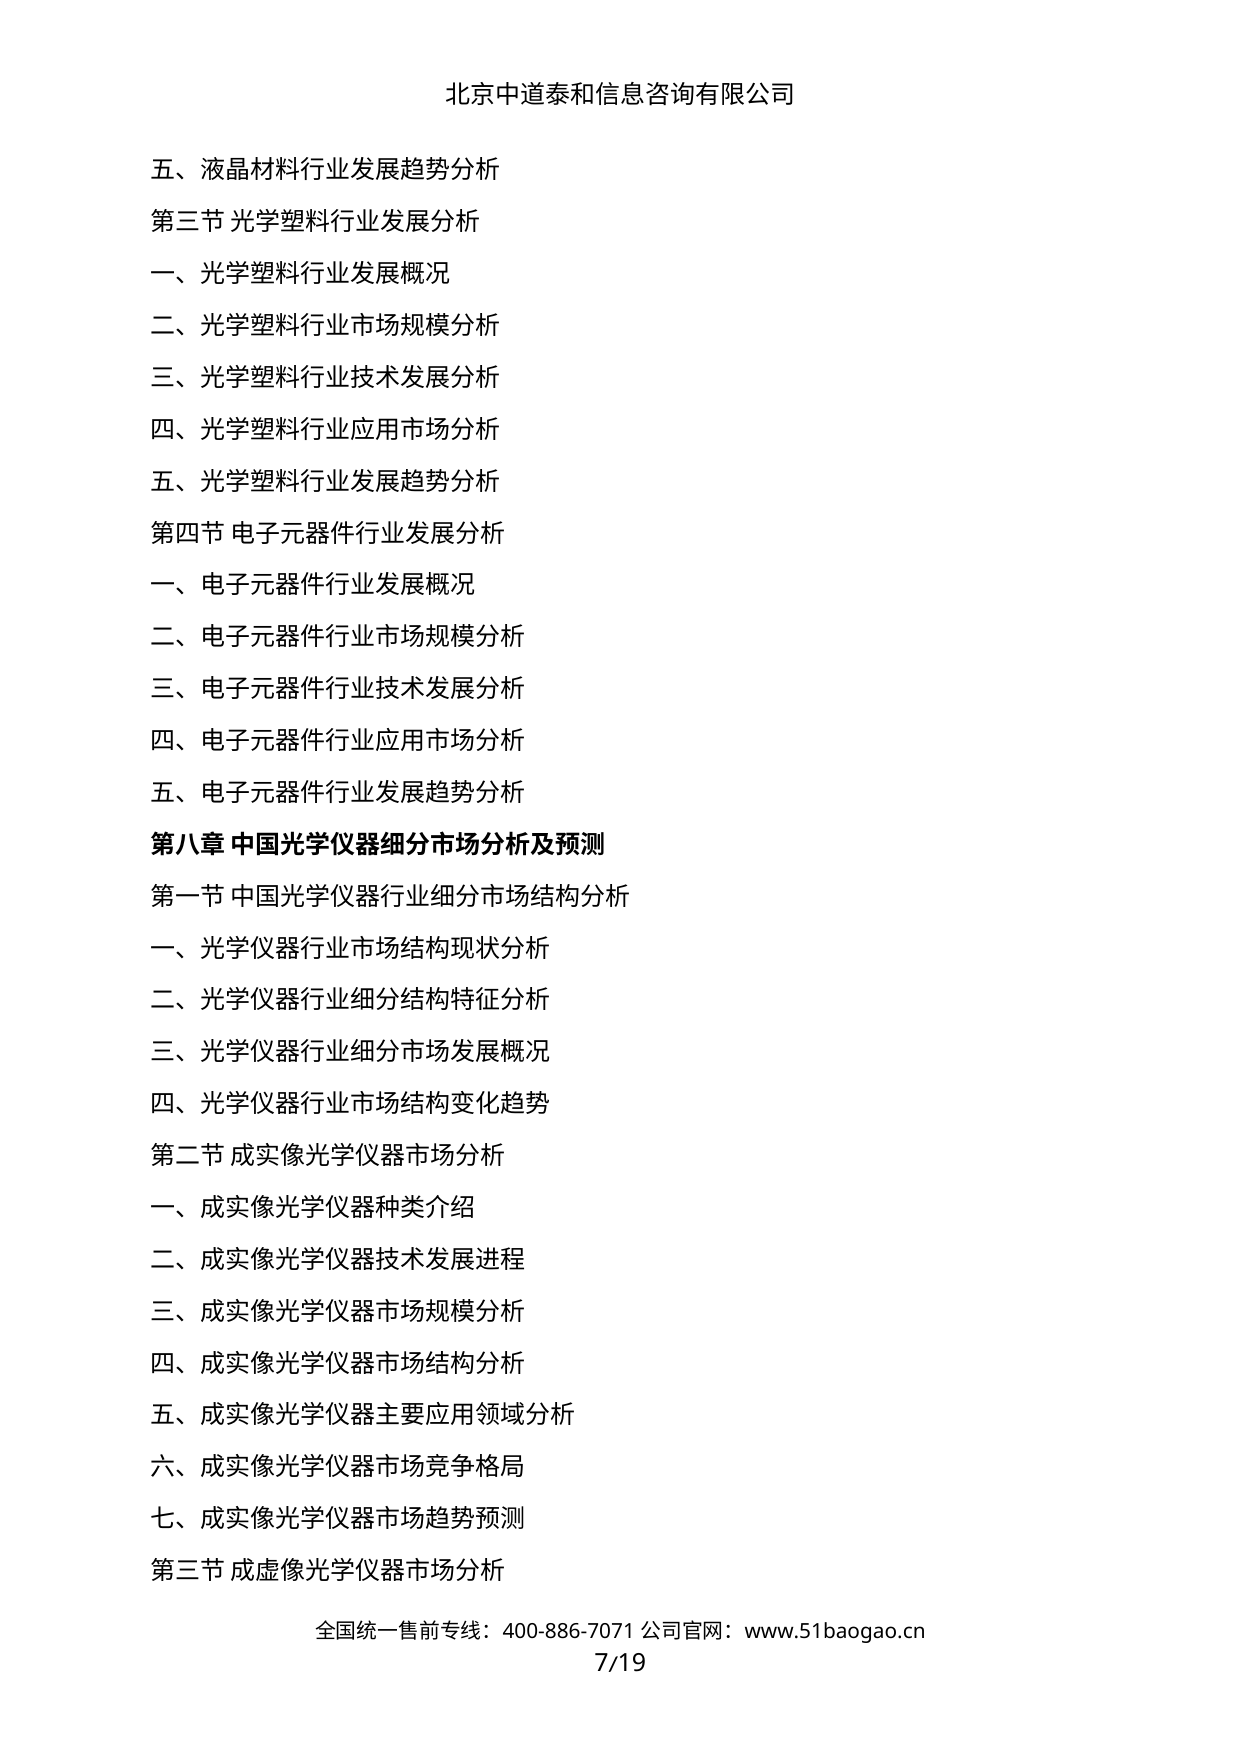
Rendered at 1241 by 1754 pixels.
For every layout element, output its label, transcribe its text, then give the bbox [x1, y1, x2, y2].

text 第三节 光学塑料行业发展分析 [150, 202, 1090, 238]
text 一、电子元器件行业发展概况 [150, 565, 1090, 601]
text 二、电子元器件行业市场规模分析 [150, 617, 1090, 653]
text 四、成实像光学仪器市场结构分析 [150, 1343, 1090, 1379]
text 一、成实像光学仪器种类介绍 [150, 1187, 1090, 1224]
text 五、光学塑料行业发展趋势分析 [150, 461, 1090, 497]
text 二、光学仪器行业细分结构特征分析 [150, 980, 1090, 1016]
text 三、成实像光学仪器市场规模分析 [150, 1291, 1090, 1327]
text 二、成实像光学仪器技术发展进程 [150, 1239, 1090, 1276]
text 三、电子元器件行业技术发展分析 [150, 669, 1090, 705]
text 七、成实像光学仪器市场趋势预测 [150, 1499, 1090, 1535]
text 六、成实像光学仪器市场竞争格局 [150, 1447, 1090, 1483]
text 第四节 电子元器件行业发展分析 [150, 513, 1090, 549]
text 第二节 成实像光学仪器市场分析 [150, 1136, 1090, 1172]
text 四、电子元器件行业应用市场分析 [150, 721, 1090, 757]
text 第八章 中国光学仪器细分市场分析及预测 [150, 824, 1090, 861]
text 第三节 成虚像光学仪器市场分析 [150, 1551, 1090, 1587]
text 三、光学仪器行业细分市场发展概况 [150, 1032, 1090, 1068]
text 四、光学塑料行业应用市场分析 [150, 409, 1090, 446]
text 第一节 中国光学仪器行业细分市场结构分析 [150, 876, 1090, 912]
text 一、光学塑料行业发展概况 [150, 254, 1090, 290]
text 三、光学塑料行业技术发展分析 [150, 357, 1090, 394]
text 二、光学塑料行业市场规模分析 [150, 306, 1090, 342]
text 四、光学仪器行业市场结构变化趋势 [150, 1084, 1090, 1120]
text 五、成实像光学仪器主要应用领域分析 [150, 1395, 1090, 1431]
text 五、电子元器件行业发展趋势分析 [150, 772, 1090, 809]
text 一、光学仪器行业市场结构现状分析 [150, 928, 1090, 964]
text 五、液晶材料行业发展趋势分析 [150, 150, 1090, 186]
